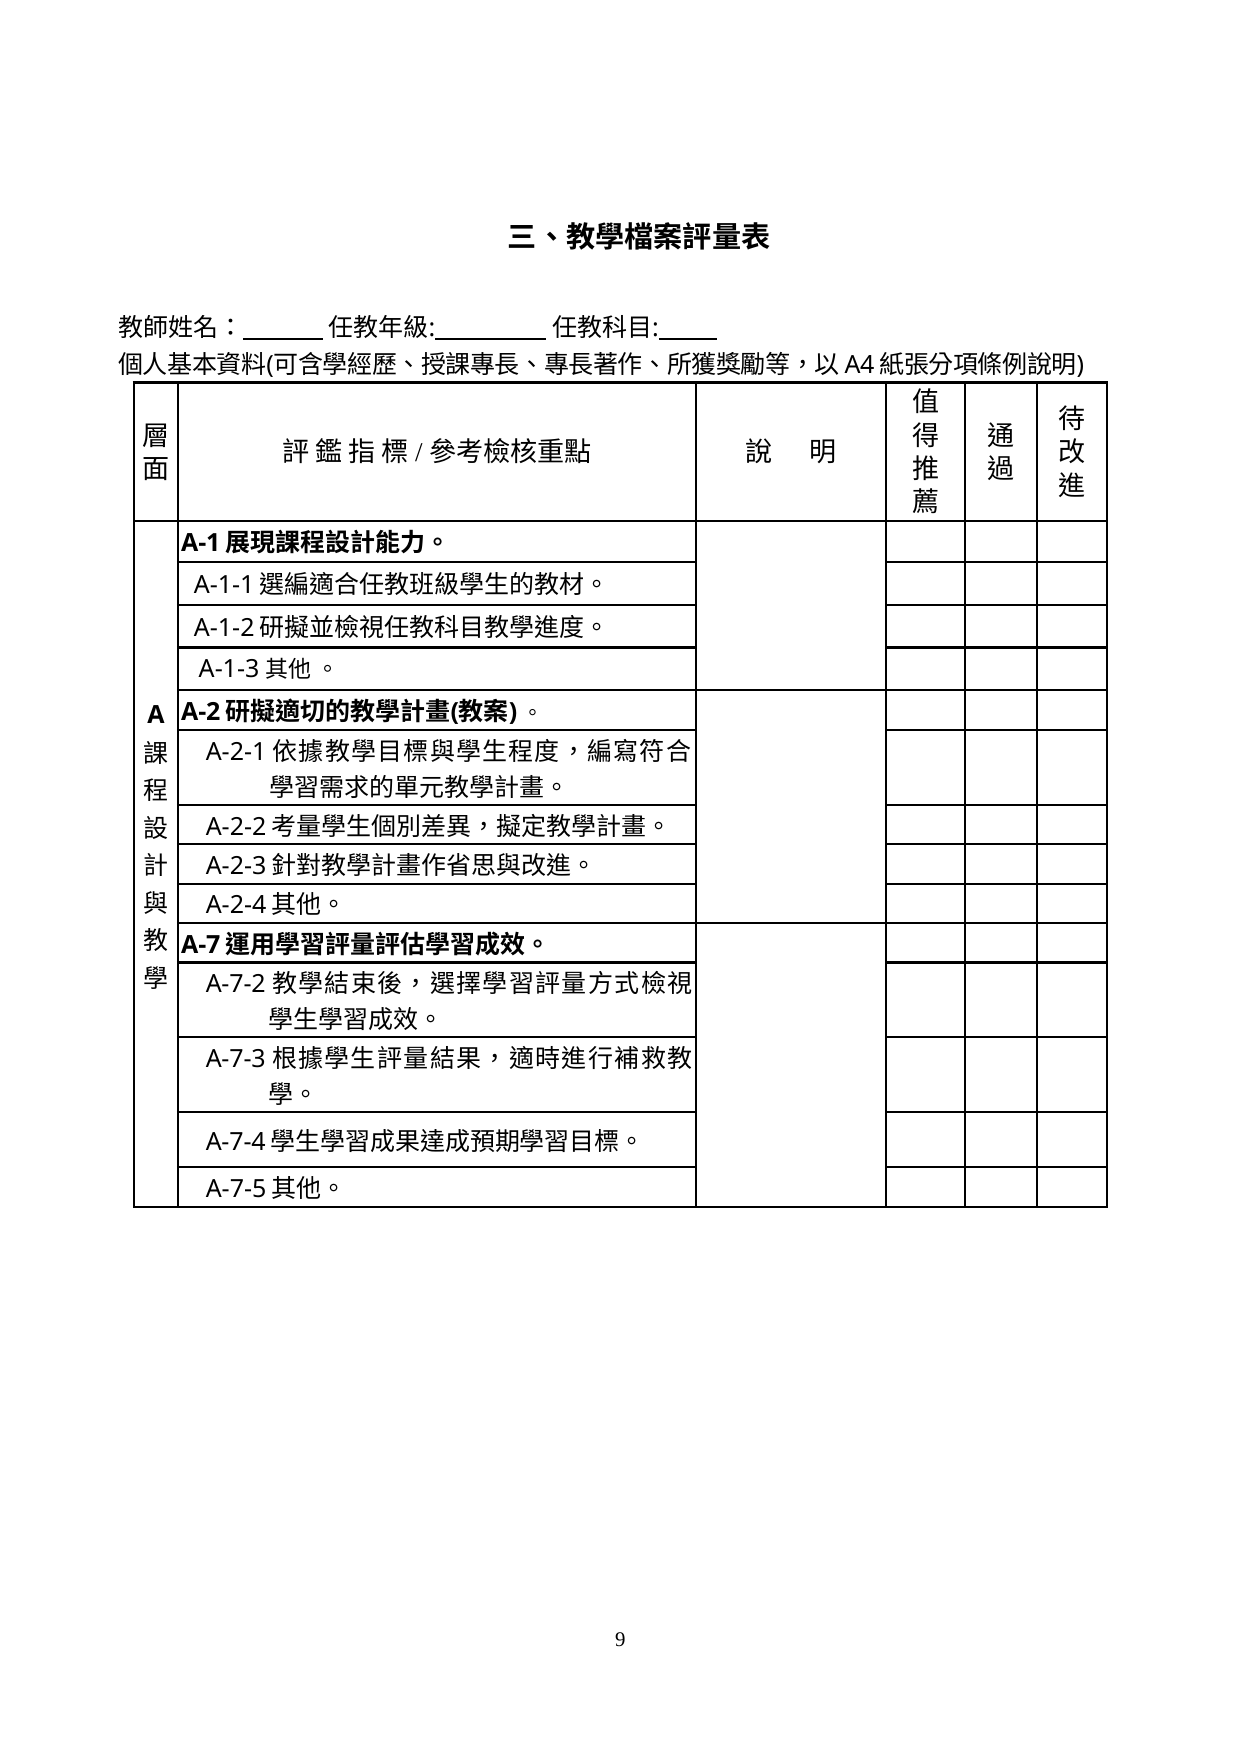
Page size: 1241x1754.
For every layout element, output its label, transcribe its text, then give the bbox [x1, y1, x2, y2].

table_cell [887, 649, 964, 689]
table_cell [966, 885, 1036, 922]
table_cell A-2-3針對教學計畫作省思與改進。 [179, 845, 695, 883]
table_cell [1038, 806, 1106, 843]
table_cell A-1展現課程設計能力。 [179, 522, 695, 561]
table_cell [1038, 885, 1106, 922]
table_cell A-7-5其他。 [179, 1168, 695, 1206]
table_cell [697, 691, 885, 922]
table_cell [966, 806, 1036, 843]
table_header 層 面 [135, 384, 177, 520]
table_cell [966, 563, 1036, 603]
table_cell [887, 964, 964, 1036]
table_cell A-2-1依據教學目標與學生程度，編寫符合學習需求的單元教學計畫。 [179, 731, 695, 803]
table_cell [887, 522, 964, 561]
table_header 說 明 [697, 384, 885, 520]
table_cell [966, 731, 1036, 803]
table_cell A-2-2考量學生個別差異，擬定教學計畫。 [179, 806, 695, 843]
table_cell [887, 731, 964, 803]
table_cell A-1-1選編適合任教班級學生的教材。 [179, 563, 695, 603]
table_cell A-7-3根據學生評量結果，適時進行補救教學。 [179, 1038, 695, 1111]
table_cell [966, 649, 1036, 689]
table_cell [1038, 845, 1106, 883]
table_cell [1038, 1168, 1106, 1206]
table_cell [966, 845, 1036, 883]
table_cell [887, 806, 964, 843]
table_cell A-7-2教學結束後，選擇學習評量方式檢視學生學習成效。 [179, 964, 695, 1036]
table_cell [1038, 691, 1106, 729]
text 教師姓名： 任教年級: 任教科目: [118, 306, 1141, 344]
table_header 通 過 [966, 384, 1036, 520]
table_cell [887, 606, 964, 646]
table_cell A-2研擬適切的教學計畫(教案) 。 [179, 691, 695, 729]
table_cell A-7運用學習評量評估學習成效。 [179, 924, 695, 961]
text 個人基本資料(可含學經歷、授課專長、專長著作、所獲獎勵等，以A4紙張分項條例說明) [118, 344, 1122, 381]
table_cell A-1-2研擬並檢視任教科目教學進度。 [179, 606, 695, 646]
table_cell [1038, 649, 1106, 689]
table_cell [697, 924, 885, 1206]
table_cell [1038, 924, 1106, 961]
text 三、教學檔案評量表 [156, 197, 1122, 272]
table_cell [1038, 522, 1106, 561]
table_cell A 課 程 設 計 與 教 學 [135, 522, 177, 1206]
table_cell [887, 563, 964, 603]
table_cell [1038, 606, 1106, 646]
table_cell [887, 924, 964, 961]
table_cell [697, 522, 885, 689]
table_cell [966, 691, 1036, 729]
table_cell [1038, 1113, 1106, 1166]
table_cell [887, 845, 964, 883]
table_cell A-2-4其他。 [179, 885, 695, 922]
table_cell [966, 1038, 1036, 1111]
table_cell [887, 691, 964, 729]
table_header 評 鑑 指 標 / 參考檢核重點 [179, 384, 695, 520]
table_cell [1038, 1038, 1106, 1111]
table_cell [887, 1113, 964, 1166]
table_cell A-1-3 其他 。 [179, 649, 695, 689]
table_cell [1038, 731, 1106, 803]
table_cell A-7-4學生學習成果達成預期學習目標。 [179, 1113, 695, 1166]
table_header 值 得 推 薦 [887, 384, 964, 520]
table_cell [966, 606, 1036, 646]
table_cell [1038, 563, 1106, 603]
table_cell [966, 1113, 1036, 1166]
table_cell [966, 924, 1036, 961]
table_cell [887, 885, 964, 922]
table_header 待 改 進 [1038, 384, 1106, 520]
table_cell [1038, 964, 1106, 1036]
table_cell [966, 1168, 1036, 1206]
table_cell [887, 1038, 964, 1111]
table_cell [966, 522, 1036, 561]
table_cell [887, 1168, 964, 1206]
table_cell [966, 964, 1036, 1036]
